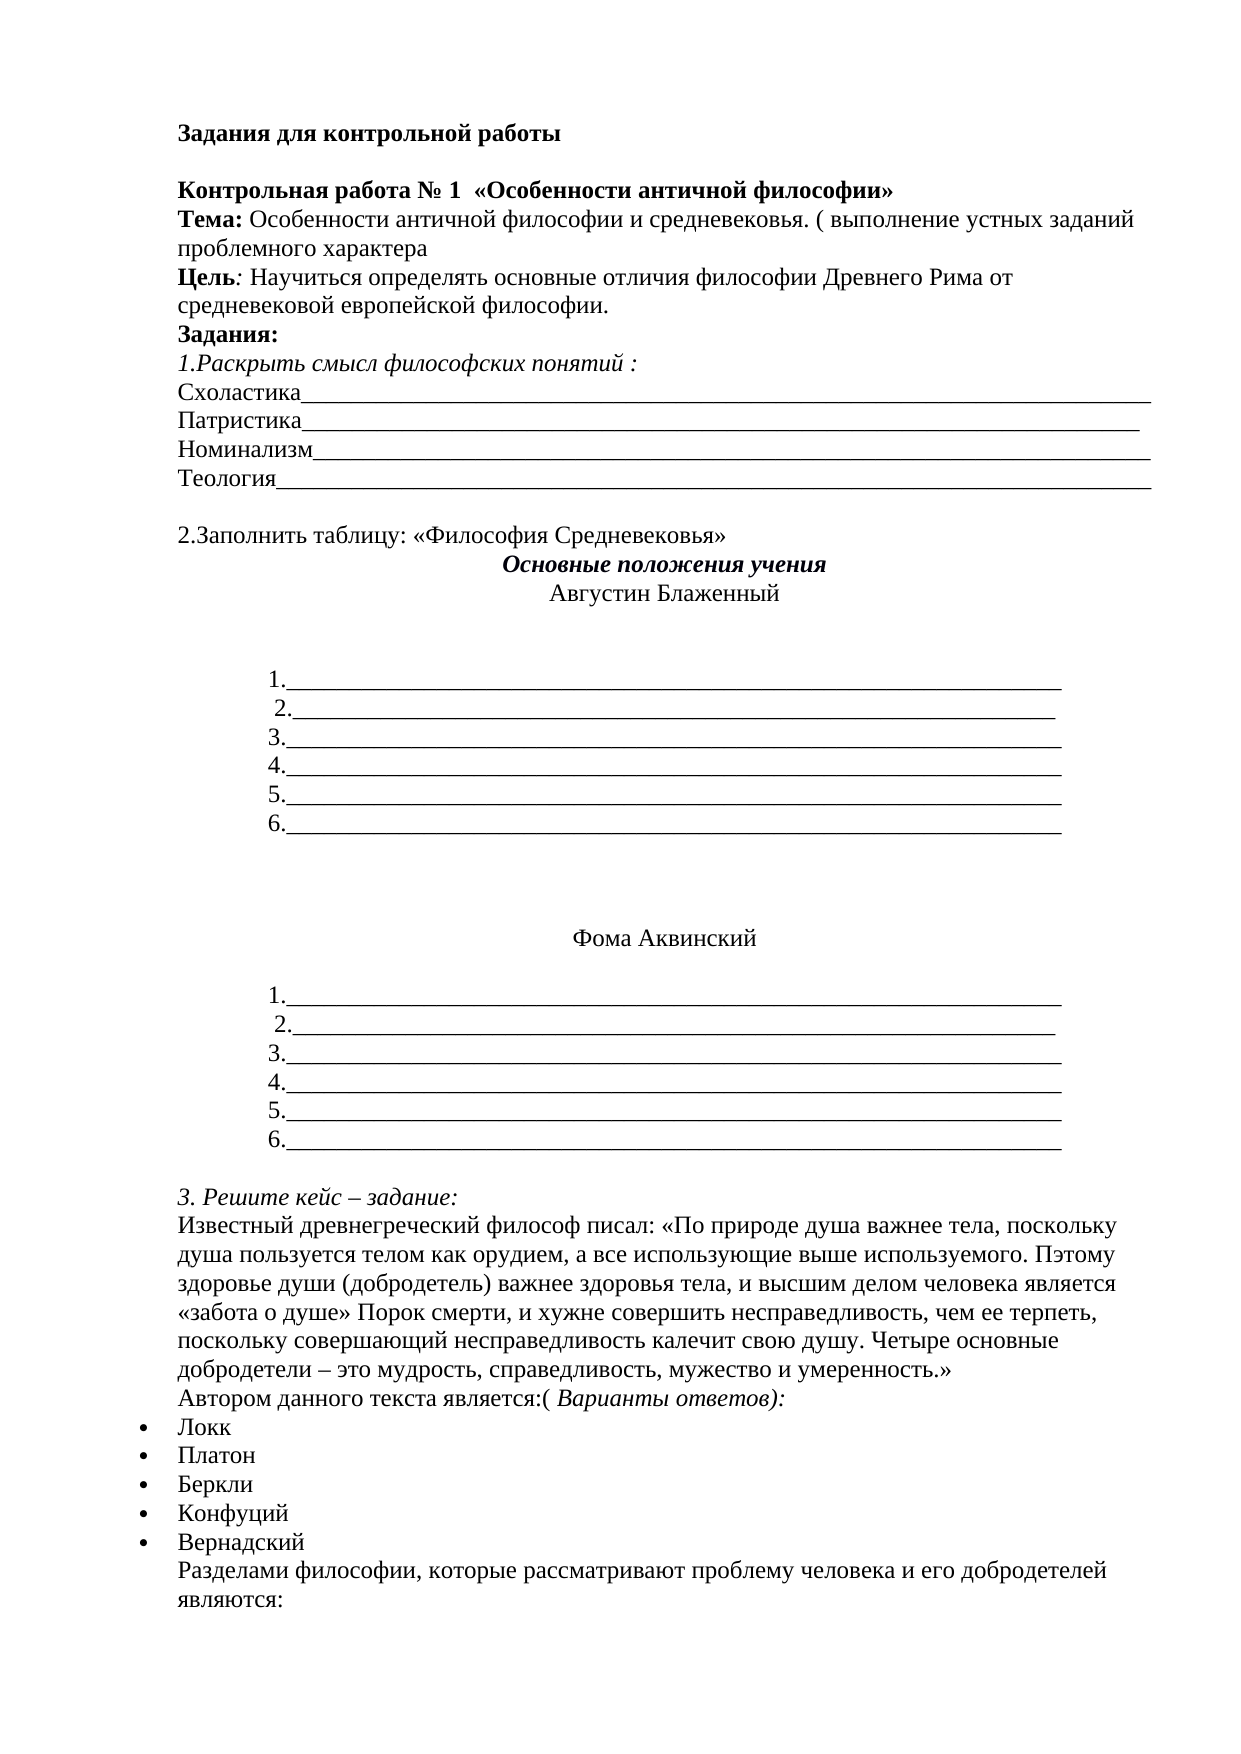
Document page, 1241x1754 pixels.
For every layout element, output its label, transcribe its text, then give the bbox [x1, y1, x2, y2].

text Схоластика____________________________________________________________________ [177, 377, 1152, 406]
list Беркли [140, 1469, 1152, 1498]
text 3.______________________________________________________________ [177, 1038, 1152, 1067]
text Автором данного текста является:( Варианты ответов): [177, 1383, 1152, 1412]
text 4.______________________________________________________________ [177, 1067, 1152, 1096]
text 5.______________________________________________________________ [177, 1096, 1152, 1124]
text Тема: Особенности античной философии и средневековья. ( выполнение устных заданий проблемного характера [177, 204, 1152, 262]
subtitle Основные положения учения [177, 549, 1152, 578]
text 4.______________________________________________________________ [177, 751, 1152, 779]
list Платон [140, 1441, 1152, 1469]
text Задания для контрольной работы [177, 118, 1152, 147]
text 5.______________________________________________________________ [177, 779, 1152, 808]
list Локк [140, 1412, 1152, 1441]
text 3.______________________________________________________________ [177, 722, 1152, 751]
text Цель: Научиться определять основные отличия философии Древнего Рима от средневековой европейской философии. [177, 262, 1152, 319]
list Вернадский [140, 1527, 1152, 1556]
text Известный древнегреческий философ писал: «По природе душа важнее тела, поскольку душа пользуется телом как орудием, а все использующие выше используемого. Пэтому здоровье души (добродетель) важнее здоровья тела, и высшим делом человека является «забота о душе» Порок смерти, и хужне совершить несправедливость, чем ее терпеть, поскольку совершающий несправедливость калечит свою душу. Четыре основные добродетели – это мудрость, справедливость, мужество и умеренность.» [177, 1211, 1152, 1383]
text 2._____________________________________________________________ [177, 693, 1152, 722]
text Теология______________________________________________________________________ [177, 463, 1152, 492]
text 6.______________________________________________________________ [177, 1124, 1152, 1153]
text 2._____________________________________________________________ [177, 1009, 1152, 1038]
text 2.Заполнить таблицу: «Философия Средневековья» [177, 521, 1152, 549]
text Фома Аквинский [177, 923, 1152, 952]
text 3. Решите кейс – задание: [177, 1182, 1152, 1211]
text Номинализм___________________________________________________________________ [177, 434, 1152, 463]
text Контрольная работа № 1 «Особенности античной философии» [177, 176, 1152, 204]
text 1.Раскрыть смысл философских понятий : [177, 348, 1152, 377]
text 1.______________________________________________________________ [177, 981, 1152, 1009]
text Разделами философии, которые рассматривают проблему человека и его добродетелей являются: [177, 1556, 1152, 1613]
text Задания: [177, 319, 1152, 348]
text 1.______________________________________________________________ [177, 664, 1152, 693]
text Августин Блаженный [177, 578, 1152, 607]
text Патристика___________________________________________________________________ [177, 406, 1152, 434]
text 6.______________________________________________________________ [177, 808, 1152, 837]
list Конфуций [140, 1498, 1152, 1527]
